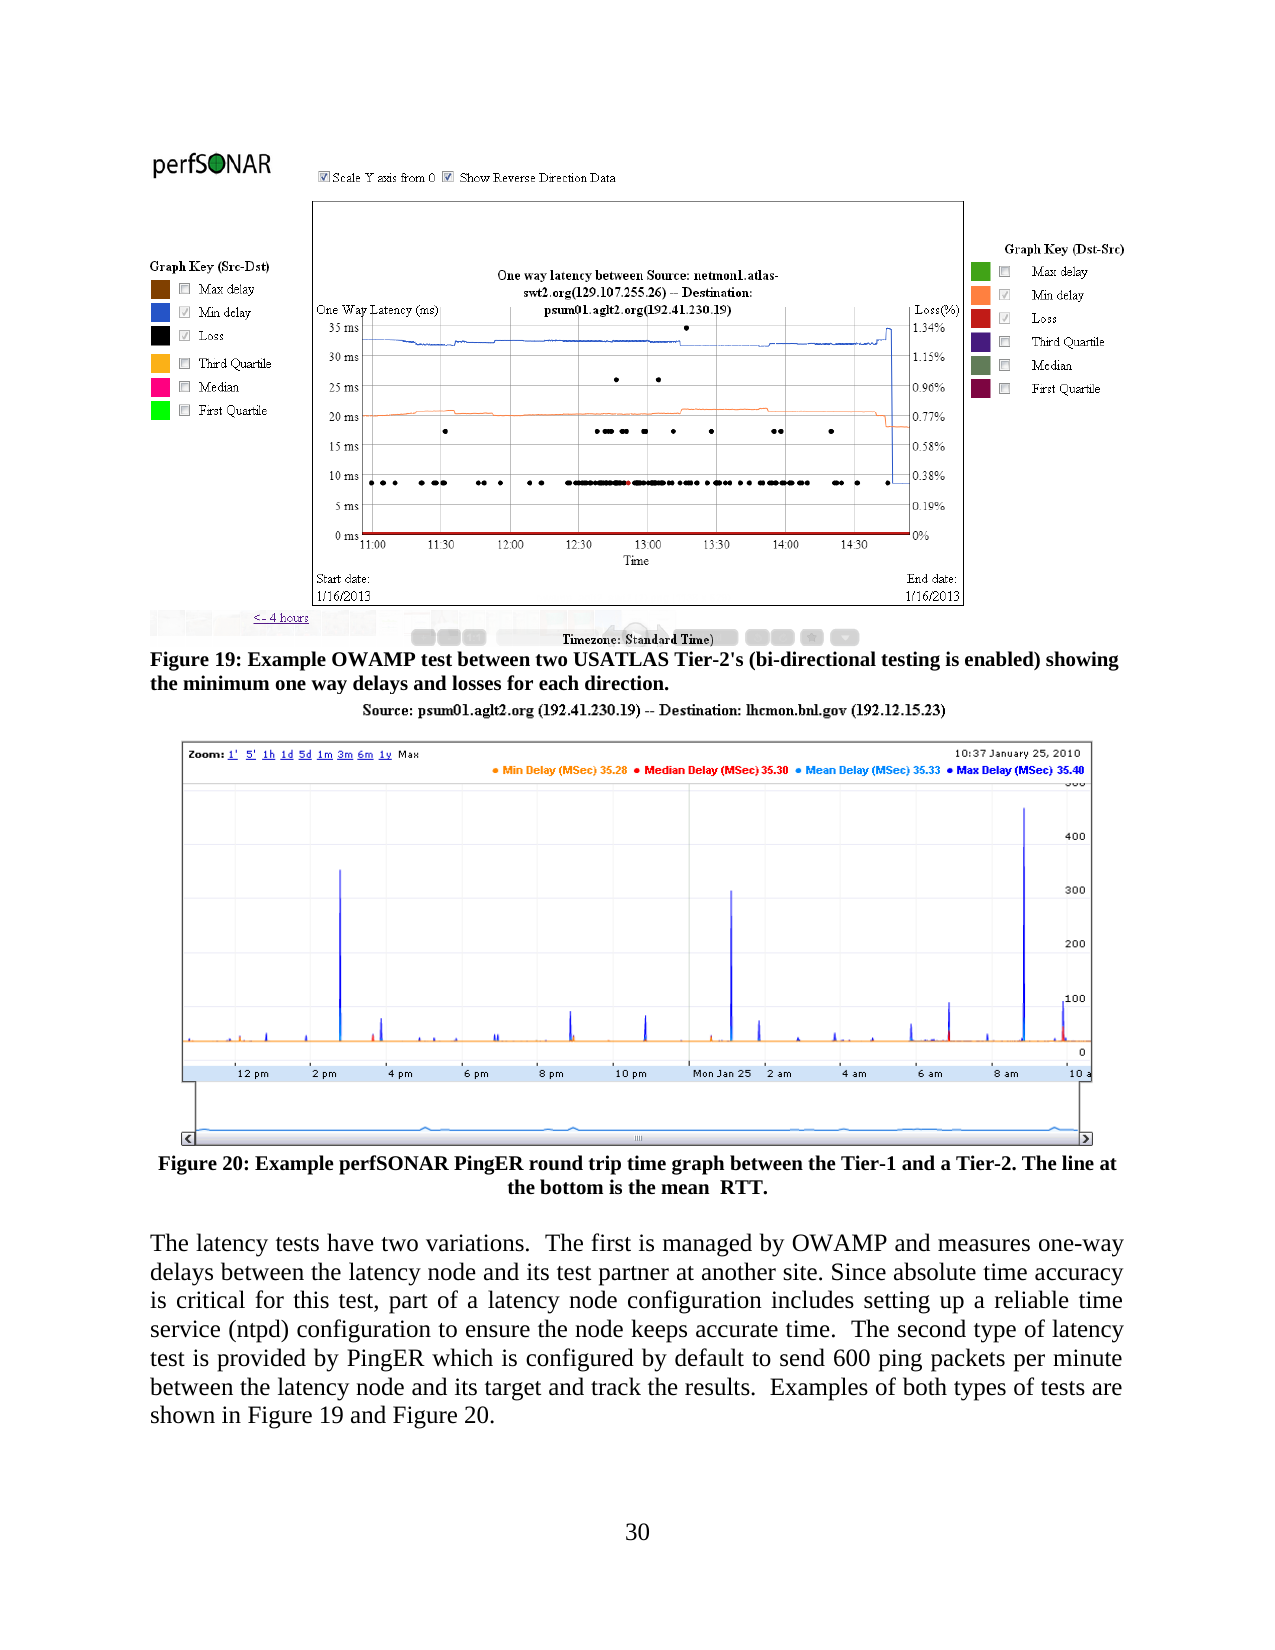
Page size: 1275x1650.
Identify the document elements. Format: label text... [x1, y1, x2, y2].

picture [177, 694, 1098, 1151]
picture [150, 150, 1125, 647]
